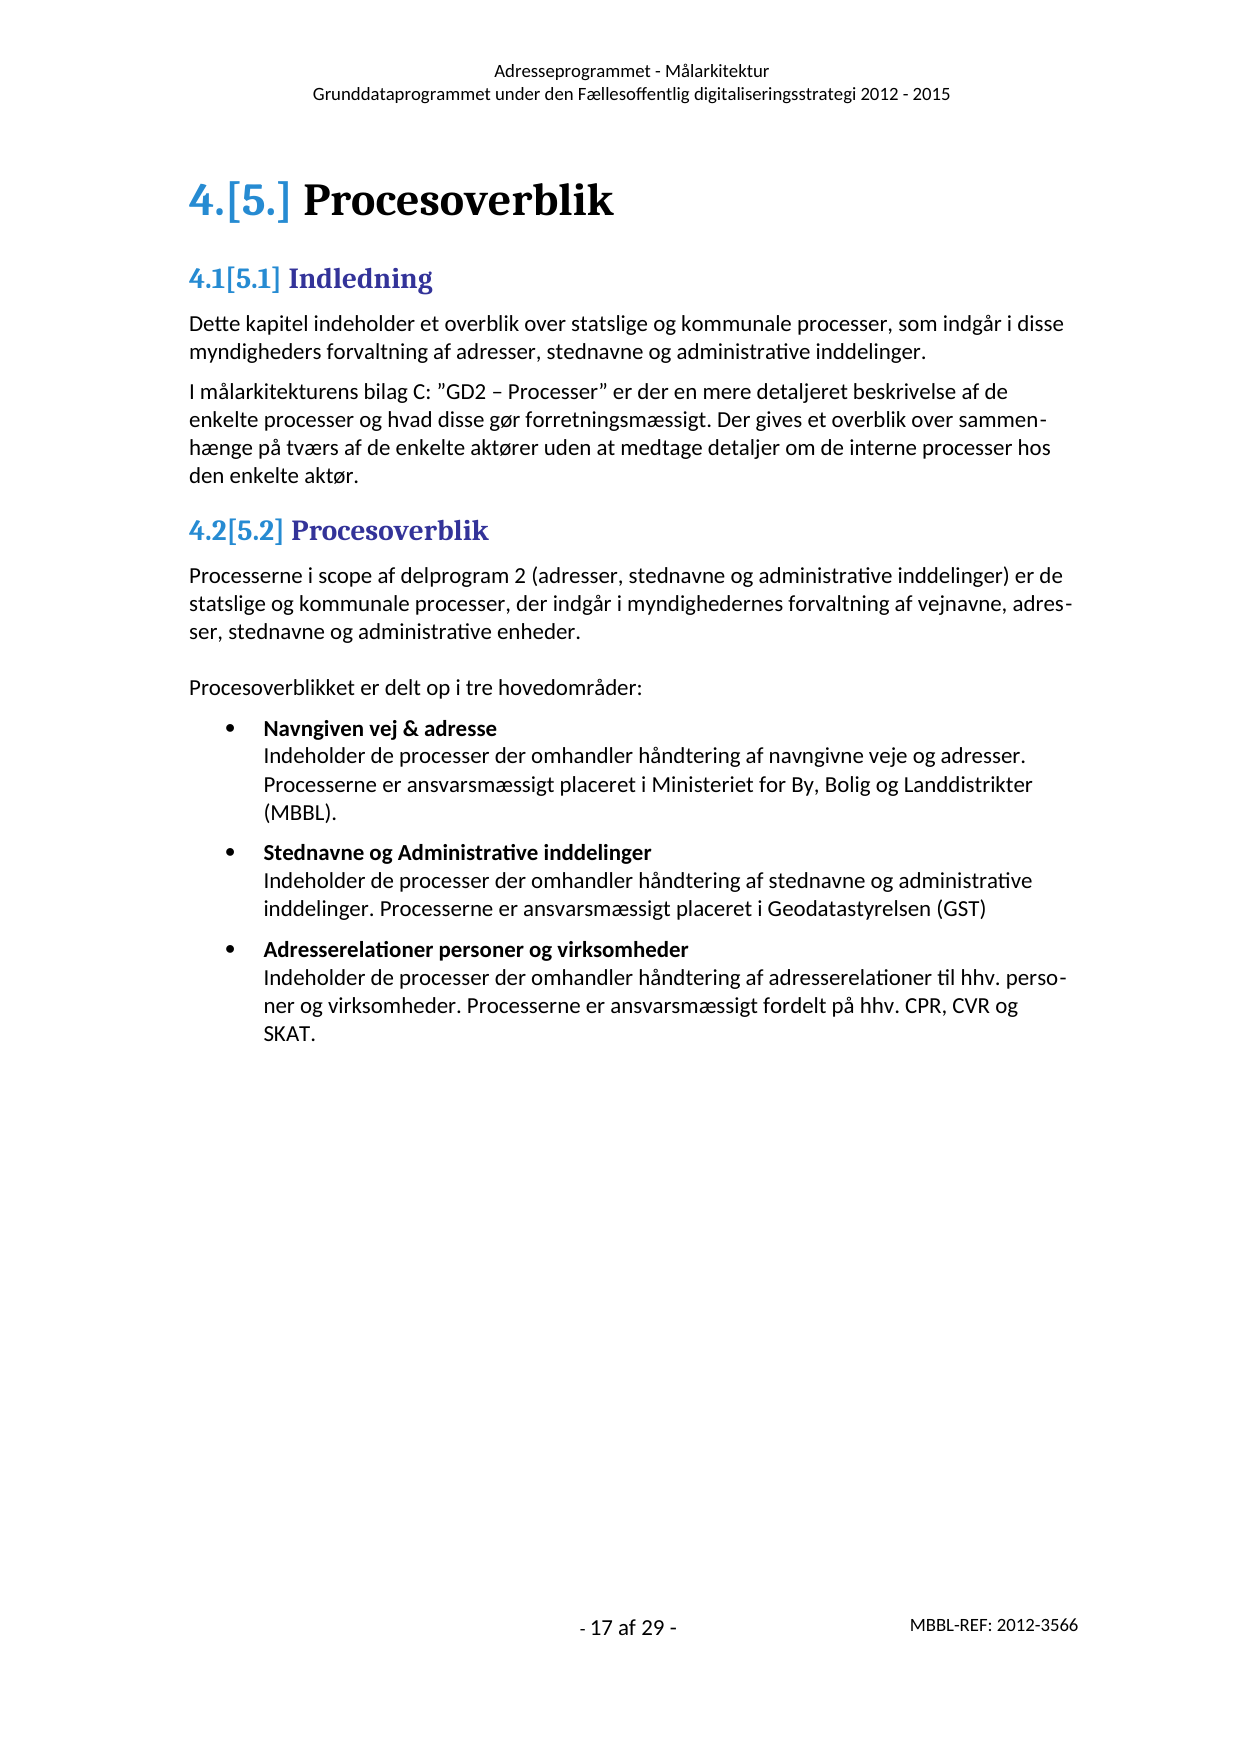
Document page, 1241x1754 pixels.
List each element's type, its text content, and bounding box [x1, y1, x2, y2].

text Dette kapitel indeholder et overblik over statslige og kommunale processer, som indgår i disse myndigheders forvaltning af adresser, stednavne og administrative inddelinger. [189, 309, 1075, 365]
subtitle Procesoverblik [189, 174, 1075, 227]
subtitle Indledning [189, 262, 1075, 296]
text I målarkitekturens bilag C: ”GD2 – Processer” er der en mere detaljeret beskrivelse af de enkelte processer og hvad disse gør forretningsmæssigt. Der gives et overblik over sammenhænge på tværs af de enkelte aktører uden at medtage detaljer om de interne processer hos den enkelte aktør. [189, 377, 1075, 489]
list Stednavne og Administrative inddelinger Indeholder de processer der omhandler håndtering af stednavne og administrative inddelinger. Processerne er ansvarsmæssigt placeret i Geodatastyrelsen (GST) [226, 838, 1075, 922]
text Processerne i scope af delprogram 2 (adresser, stednavne og administrative inddelinger) er de statslige og kommunale processer, der indgår i myndighedernes forvaltning af vejnavne, adresser, stednavne og administrative enheder. [189, 561, 1075, 645]
list Adresserelationer personer og virksomheder Indeholder de processer der omhandler håndtering af adresserelationer til hhv. personer og virksomheder. Processerne er ansvarsmæssigt fordelt på hhv. CPR, CVR og SKAT. [226, 935, 1075, 1047]
subtitle Procesoverblik [189, 514, 1075, 548]
text Procesoverblikket er delt op i tre hovedområder: [189, 673, 1075, 701]
list Navngiven vej & adresse Indeholder de processer der omhandler håndtering af navngivne veje og adresser. Processerne er ansvarsmæssigt placeret i Ministeriet for By, Bolig og Landdistrikter (MBBL). [226, 714, 1075, 826]
